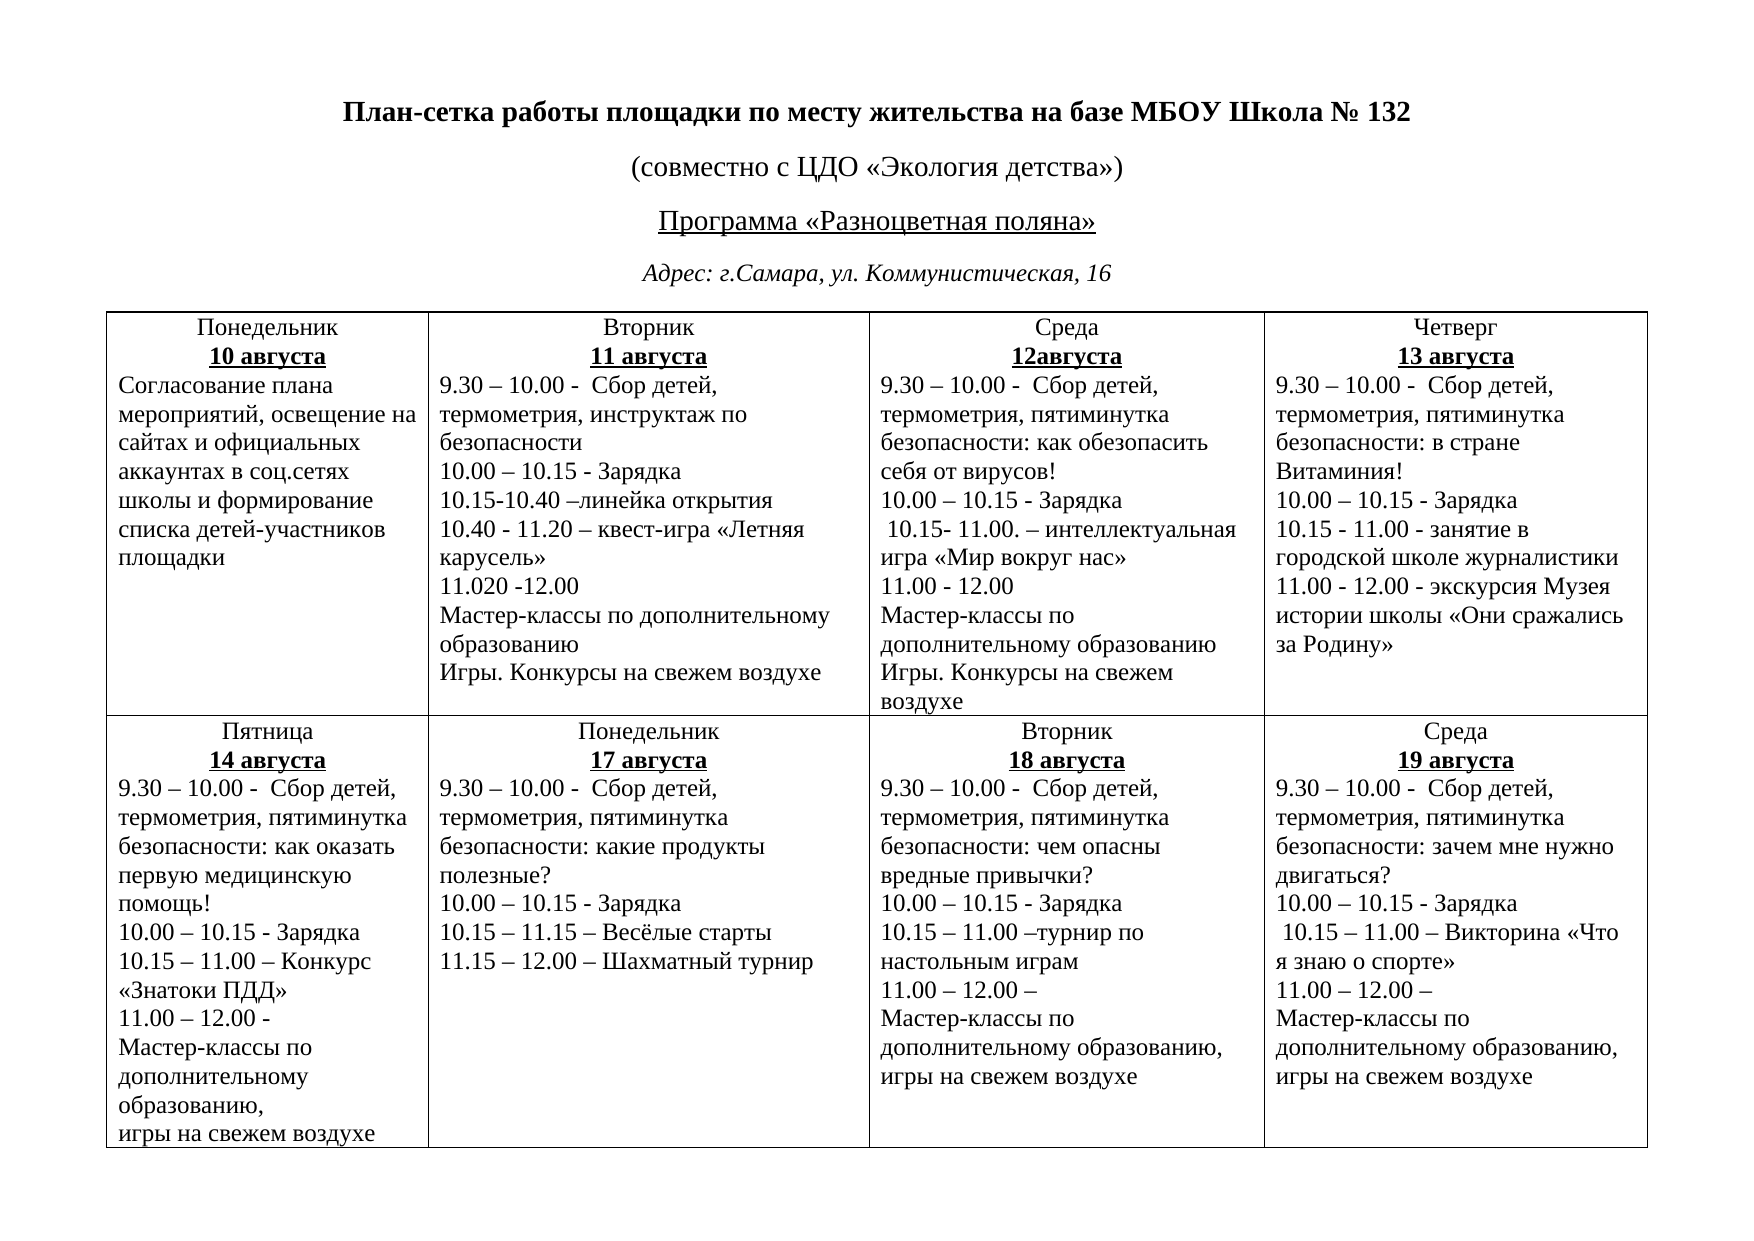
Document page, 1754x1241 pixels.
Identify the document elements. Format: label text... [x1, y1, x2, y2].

text (совместно с ЦДО «Экология детства») [118, 149, 1636, 182]
table_cell Среда 19 августа 9.30 – 10.00 - Сбор детей, термометрия, пятиминутка безопасности: зачем мне нужно двигаться? 10.00 – 10.15 - Зарядка 10.15 – 11.00 – Викторина «Что я знаю о спорте» 11.00 – 12.00 – Мастер-классы по дополнительному образованию, игры на свежем воздухе [1265, 716, 1647, 1147]
table_header Вторник 11 августа 9.30 – 10.00 - Сбор детей, термометрия, инструктаж по безопасности 10.00 – 10.15 - Зарядка 10.15-10.40 –линейка открытия 10.40 - 11.20 – квест-игра «Летняя карусель» 11.020 -12.00 Мастер-классы по дополнительному образованию Игры. Конкурсы на свежем воздухе [429, 313, 869, 715]
text Адрес: г.Самара, ул. Коммунистическая, 16 [118, 258, 1636, 286]
table_header Понедельник 10 августа Согласование плана мероприятий, освещение на сайтах и официальных аккаунтах в соц.сетях школы и формирование списка детей-участников площадки [107, 313, 428, 715]
table_header Четверг 13 августа 9.30 – 10.00 - Сбор детей, термометрия, пятиминутка безопасности: в стране Витаминия! 10.00 – 10.15 - Зарядка 10.15 - 11.00 - занятие в городской школе журналистики 11.00 - 12.00 - экскурсия Музея истории школы «Они сражались за Родину» [1265, 313, 1647, 715]
text План-сетка работы площадки по месту жительства на базе МБОУ Школа № 132 [118, 94, 1636, 128]
text Программа «Разноцветная поляна» [118, 203, 1636, 237]
table_header Среда 12августа 9.30 – 10.00 - Сбор детей, термометрия, пятиминутка безопасности: как обезопасить себя от вирусов! 10.00 – 10.15 - Зарядка 10.15- 11.00. – интеллектуальная игра «Мир вокруг нас» 11.00 - 12.00 Мастер-классы по дополнительному образованию Игры. Конкурсы на свежем воздухе [870, 313, 1264, 715]
table_cell Пятница 14 августа 9.30 – 10.00 - Сбор детей, термометрия, пятиминутка безопасности: как оказать первую медицинскую помощь! 10.00 – 10.15 - Зарядка 10.15 – 11.00 – Конкурс «Знатоки ПДД» 11.00 – 12.00 - Мастер-классы по дополнительному образованию, игры на свежем воздухе [107, 716, 428, 1147]
table_cell Вторник 18 августа 9.30 – 10.00 - Сбор детей, термометрия, пятиминутка безопасности: чем опасны вредные привычки? 10.00 – 10.15 - Зарядка 10.15 – 11.00 –турнир по настольным играм 11.00 – 12.00 – Мастер-классы по дополнительному образованию, игры на свежем воздухе [870, 716, 1264, 1147]
table_cell Понедельник 17 августа 9.30 – 10.00 - Сбор детей, термометрия, пятиминутка безопасности: какие продукты полезные? 10.00 – 10.15 - Зарядка 10.15 – 11.15 – Весёлые старты 11.15 – 12.00 – Шахматный турнир [429, 716, 869, 1147]
